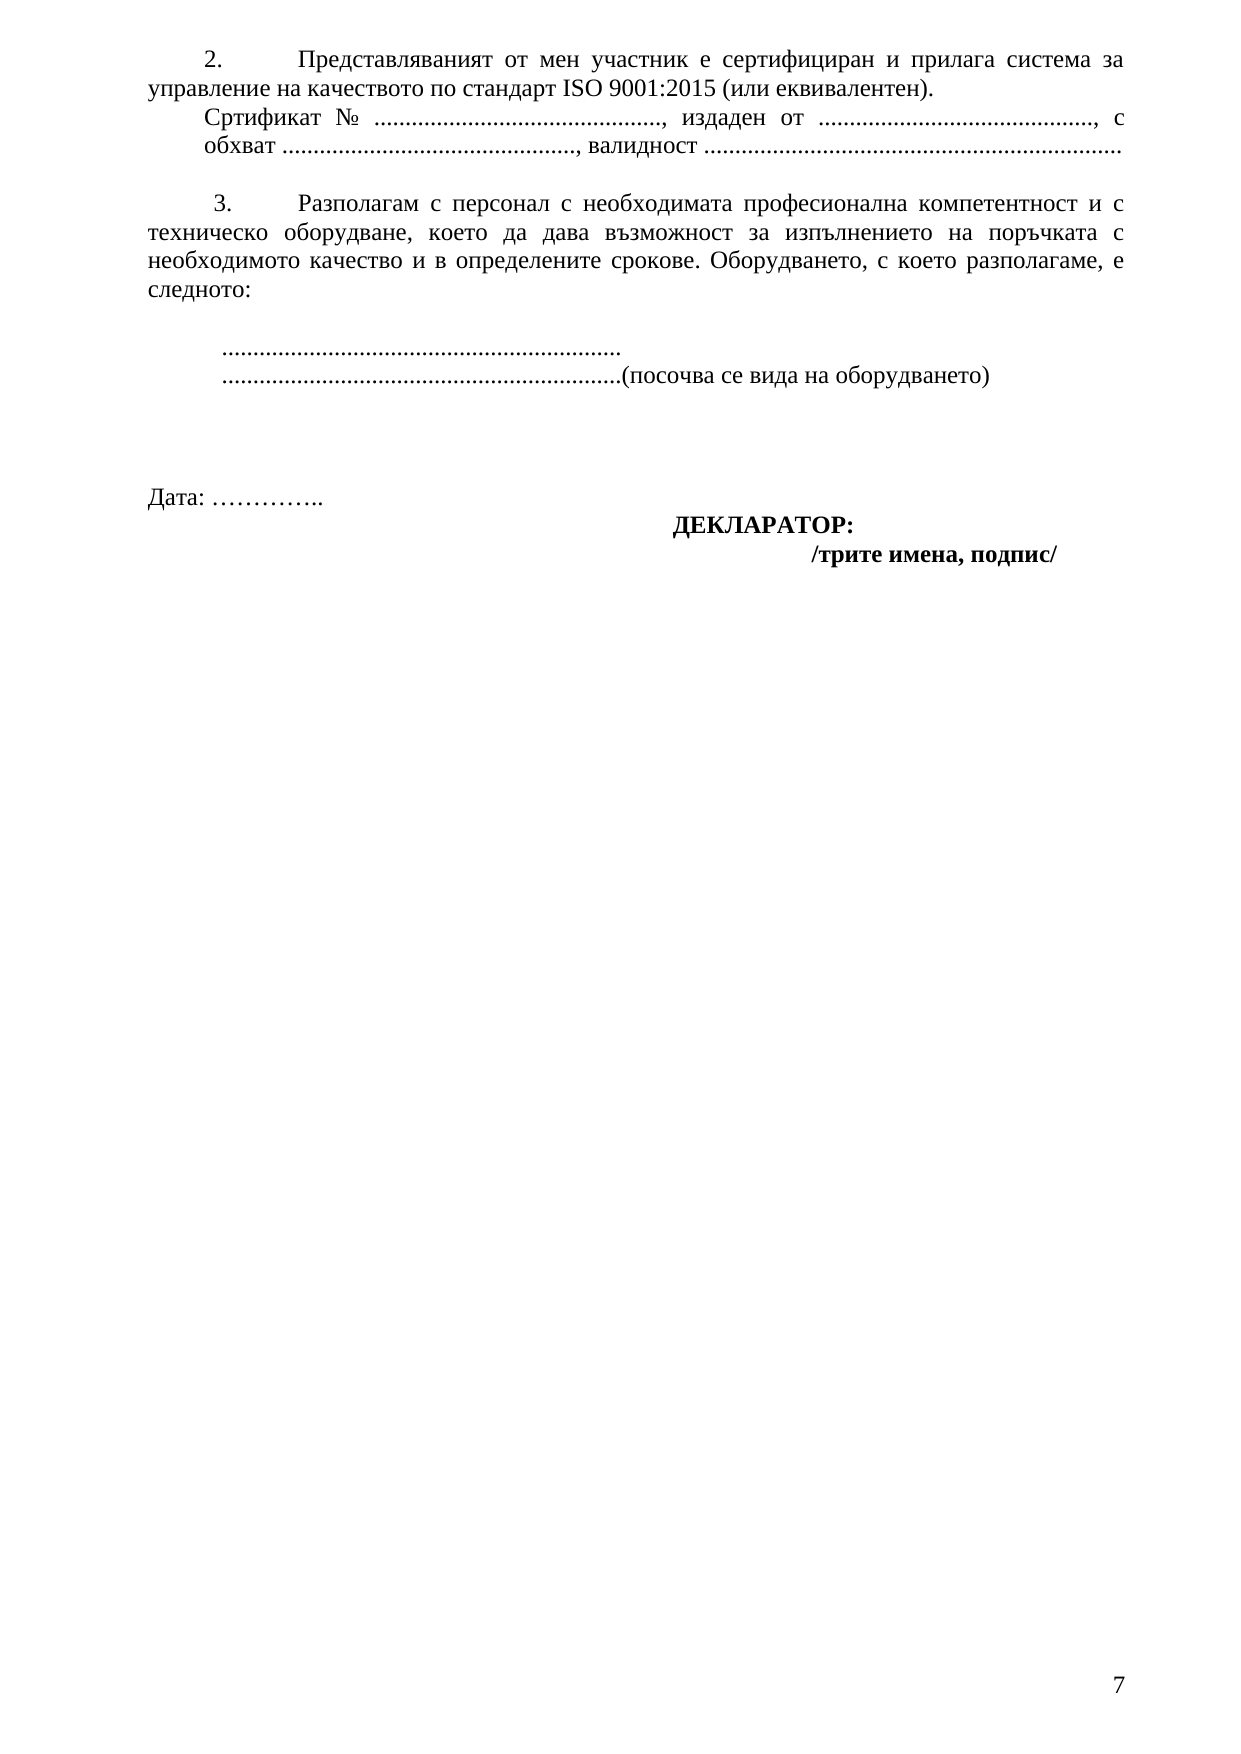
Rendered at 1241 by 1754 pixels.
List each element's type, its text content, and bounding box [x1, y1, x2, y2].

list Представляваният от мен участник е сертифициран и прилага система за управление на качеството по стандарт ISO 9001:2015 (или еквивалентен). [148, 44, 1125, 102]
text ................................................................(посочва се вида на оборудването) [221, 361, 1125, 389]
text ................................................................ [221, 332, 1125, 361]
list Разполагам с персонал с необходимата професионална компетентност и с техническо оборудване, което да дава възможност за изпълнението на поръчката с необходимото качество и в определените срокове. Оборудването, с което разполагаме, е следното: [148, 188, 1125, 303]
list Сртификат № .............................................., издаден от ............................................, с обхват ..............................................., валидност ................................................................... [204, 102, 1125, 159]
text /трите имена, подпис/ [736, 539, 1118, 568]
text Дата: ………….. [148, 482, 1118, 511]
text ДЕКЛАРАТОР: [448, 511, 1118, 539]
